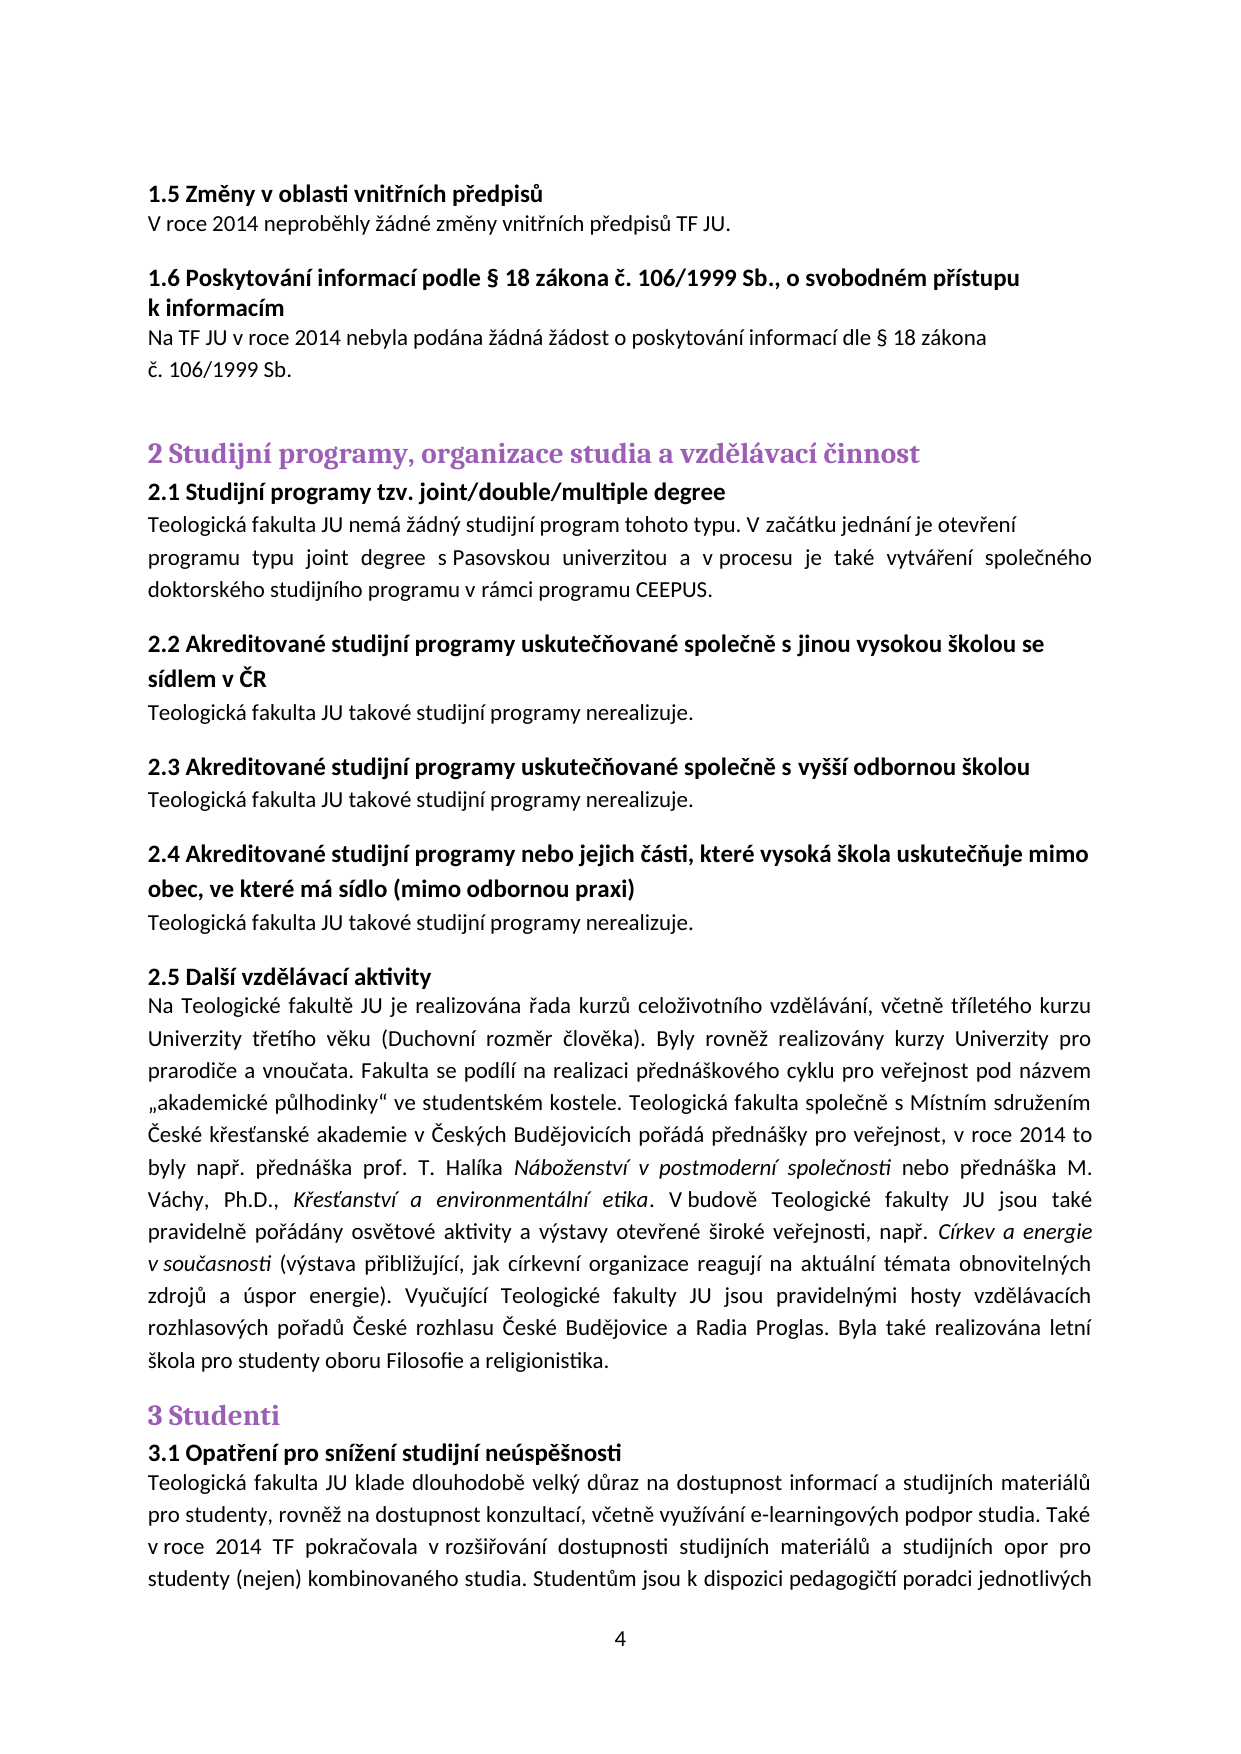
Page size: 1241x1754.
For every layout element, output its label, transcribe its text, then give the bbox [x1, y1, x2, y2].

text V roce 2014 neproběhly žádné změny vnitřních předpisů TF JU. [148, 209, 1093, 237]
text Na TF JU v roce 2014 nebyla podána žádná žádost o poskytování informací dle § 18 zákona č. 106/1999 Sb. [148, 323, 1093, 383]
subtitle 3.1 Opatření pro snížení studijní neúspěšnosti [148, 1437, 1093, 1468]
text programu typu joint degree s Pasovskou univerzitou a v procesu je také vytváření společného doktorského studijního programu v rámci programu CEEPUS. [148, 543, 1093, 603]
text Teologická fakulta JU nemá žádný studijní program tohoto typu. V začátku jednání je otevření [148, 511, 1093, 539]
subtitle 1.6 Poskytování informací podle § 18 zákona č. 106/1999 Sb., o svobodném přístupu [148, 262, 1093, 292]
text Na Teologické fakultě JU je realizována řada kurzů celoživotního vzdělávání, včetně tříletého kurzu Univerzity třetího věku (Duchovní rozměr člověka). Byly rovněž realizovány kurzy Univerzity pro prarodiče a vnoučata. Fakulta se podílí na realizaci přednáškového cyklu pro veřejnost pod názvem „akademické půlhodinky“ ve studentském kostele. Teologická fakulta společně s Místním sdružením České křesťanské akademie v Českých Budějovicích pořádá přednášky pro veřejnost, v roce 2014 to byly např. přednáška prof. T. Halíka Náboženství v postmoderní společnosti nebo přednáška M. Váchy, Ph.D., Křesťanství a environmentální etika. V budově Teologické fakulty JU jsou také pravidelně pořádány osvětové aktivity a výstavy otevřené široké veřejnosti, např. Církev a energie v současnosti (výstava přibližující, jak církevní organizace reagují na aktuální témata obnovitelných zdrojů a úspor energie). Vyučující Teologické fakulty JU jsou pravidelnými hosty vzdělávacích rozhlasových pořadů České rozhlasu České Budějovice a Radia Proglas. Byla také realizována letní škola pro studenty oboru Filosofie a religionistika. [148, 992, 1093, 1374]
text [148, 1468, 1093, 1592]
text 2.3 Akreditované studijní programy uskutečňované společně s vyšší odbornou školou Teologická fakulta JU takové studijní programy nerealizuje. [148, 751, 1093, 813]
subtitle 2.5 Další vzdělávací aktivity [148, 961, 1093, 992]
subtitle 2 Studijní programy, organizace studia a vzdělávací činnost [148, 437, 1093, 471]
text 2.4 Akreditované studijní programy nebo jejich části, které vysoká škola uskutečňuje mimo obec, ve které má sídlo (mimo odbornou praxi) Teologická fakulta JU takové studijní programy nerealizuje. [148, 838, 1093, 936]
text 2.2 Akreditované studijní programy uskutečňované společně s jinou vysokou školou se sídlem v ČR Teologická fakulta JU takové studijní programy nerealizuje. [148, 628, 1093, 726]
subtitle k informacím [148, 292, 1093, 323]
subtitle 3 Studenti [148, 1399, 1093, 1432]
text 2.1 Studijní programy tzv. joint/double/multiple degree [148, 476, 1093, 506]
subtitle 1.5 Změny v oblasti vnitřních předpisů [148, 178, 1093, 209]
